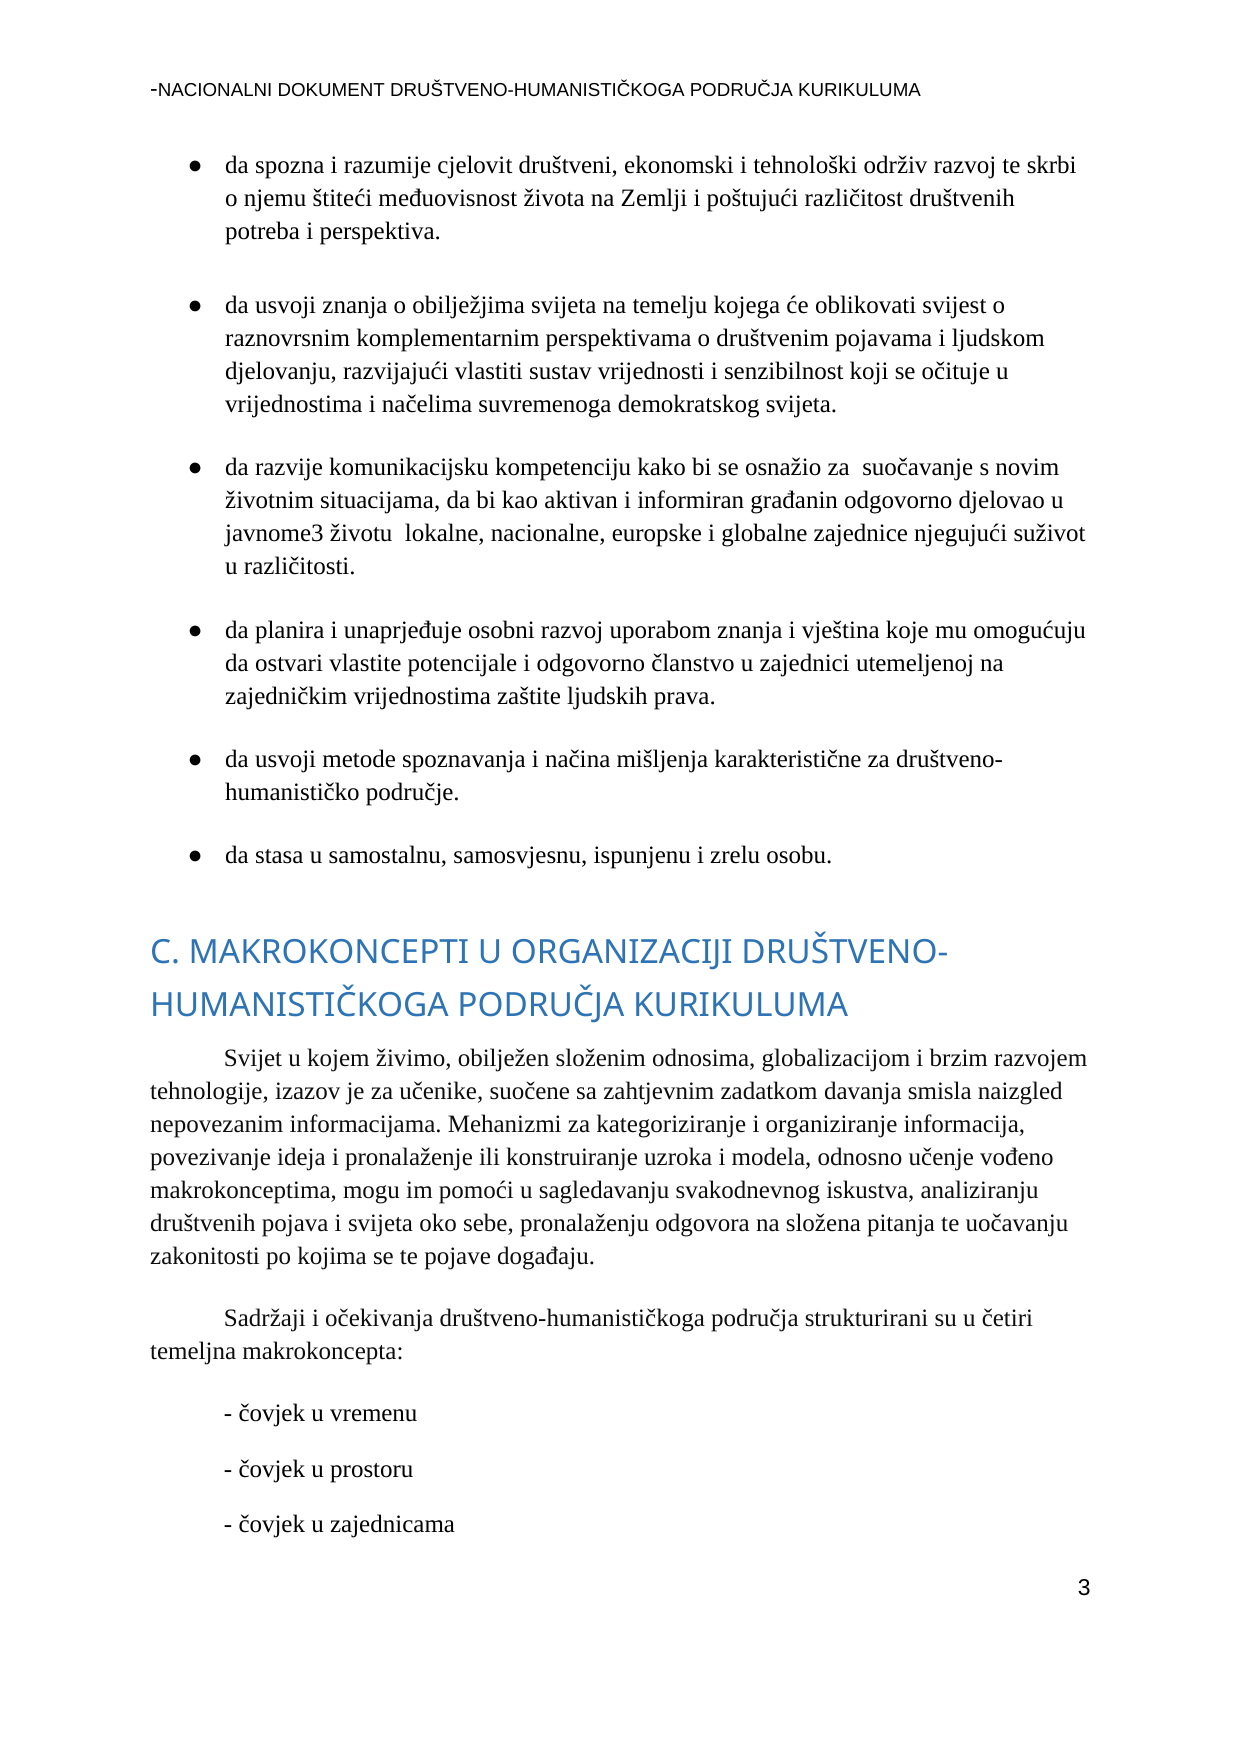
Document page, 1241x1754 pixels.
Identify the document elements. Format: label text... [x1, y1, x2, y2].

text - čovjek u prostoru [150, 1454, 1090, 1482]
list da stasa u samostalnu, samosvjesnu, ispunjenu i zrelu osobu. [187, 840, 1090, 899]
text Svijet u kojem živimo, obilježen složenim odnosima, globalizacijom i brzim razvojem tehnologije, izazov je za učenike, suočene sa zahtjevnim zadatkom davanja smisla naizgled nepovezanim informacijama. Mehanizmi za kategoriziranje i organiziranje informacija, povezivanje ideja i pronalaženje ili konstruiranje uzroka i modela, odnosno učenje vođeno makrokonceptima, mogu im pomoći u sagledavanju svakodnevnog iskustva, analiziranju društvenih pojava i svijeta oko sebe, pronalaženju odgovora na složena pitanja te uočavanju zakonitosti po kojima se te pojave događaju. [150, 1043, 1090, 1270]
text - čovjek u zajednicama [150, 1509, 1090, 1537]
text - čovjek u vremenu [150, 1398, 1090, 1427]
list da razvije komunikacijsku kompetenciju kako bi se osnažio za suočavanje s novim životnim situacijama, da bi kao aktivan i informiran građanin odgovorno djelovao u javnome3 životu lokalne, nacionalne, europske i globalne zajednice njegujući suživot u različitosti. [187, 452, 1090, 580]
list da usvoji metode spoznavanja i načina mišljenja karakteristične za društveno-humanističko područje. [187, 744, 1090, 806]
text Sadržaji i očekivanja društveno-humanističkoga područja strukturirani su u četiri temeljna makrokoncepta: [150, 1303, 1090, 1365]
list da spozna i razumije cjelovit društveni, ekonomski i tehnološki održiv razvoj te skrbi o njemu štiteći međuovisnost života na Zemlji i poštujući različitost društvenih potreba i perspektiva. [187, 150, 1090, 245]
list da planira i unaprjeđuje osobni razvoj uporabom znanja i vještina koje mu omogućuju da ostvari vlastite potencijale i odgovorno članstvo u zajednici utemeljenoj na zajedničkim vrijednostima zaštite ljudskih prava. [187, 614, 1090, 709]
list da usvoji znanja o obilježjima svijeta na temelju kojega će oblikovati svijest o raznovrsnim komplementarnim perspektivama o društvenim pojavama i ljudskom djelovanju, razvijajući vlastiti sustav vrijednosti i senzibilnost koji se očituje u vrijednostima i načelima suvremenoga demokratskog svijeta. [187, 290, 1090, 448]
subtitle C. MAKROKONCEPTI U ORGANIZACIJI DRUŠTVENO-HUMANISTIČKOGA PODRUČJA KURIKULUMA [150, 928, 1090, 1026]
